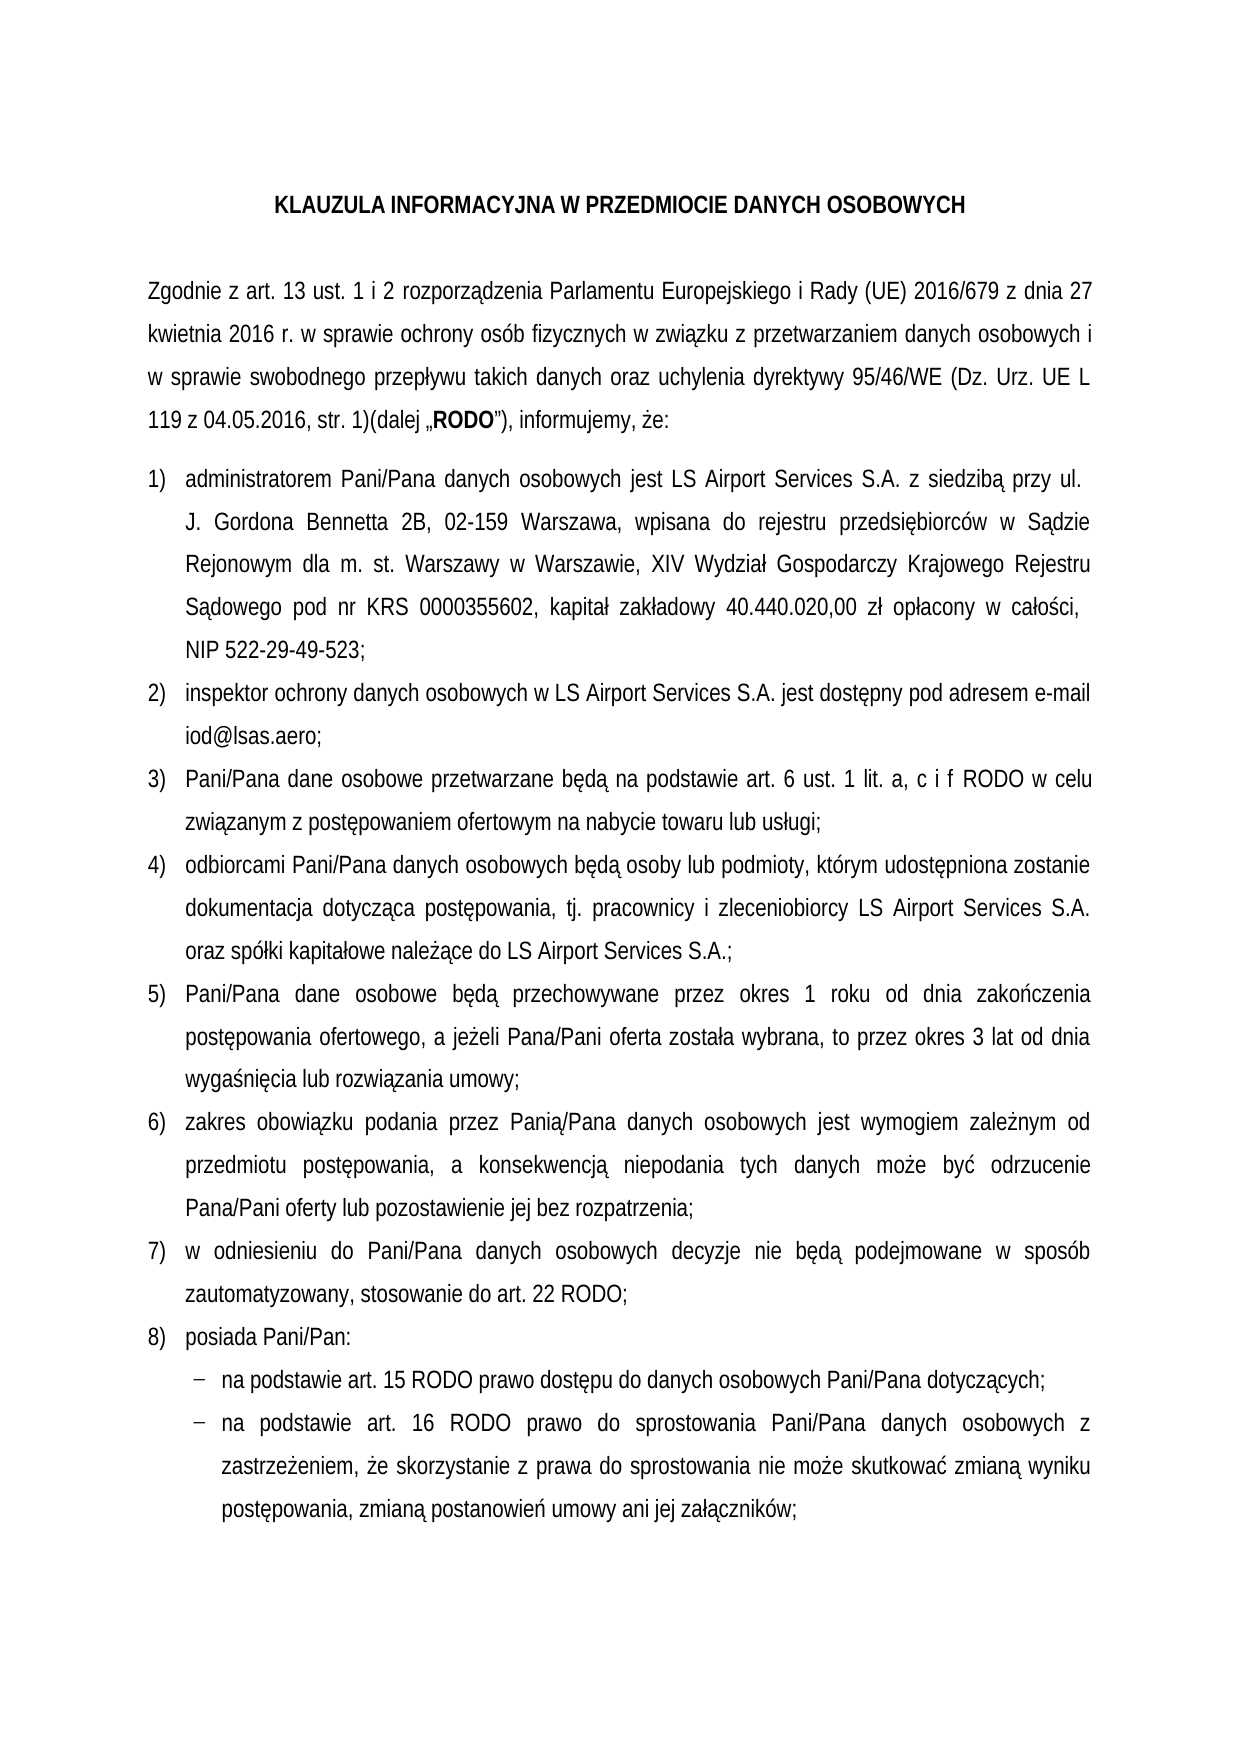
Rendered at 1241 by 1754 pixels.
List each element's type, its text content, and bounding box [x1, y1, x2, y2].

list na podstawie art. 16 RODO prawo do sprostowania Pani/Pana danych osobowych z zastrzeżeniem, że skorzystanie z prawa do sprostowania nie może skutkować zmianą wyniku postępowania, zmianą postanowień umowy ani jej załączników; [192, 1408, 1093, 1523]
text Zgodnie z art. 13 ust. 1 i 2 rozporządzenia Parlamentu Europejskiego i Rady (UE) 2016/679 z dnia 27 kwietnia 2016 r. w sprawie ochrony osób fizycznych w związku z przetwarzaniem danych osobowych i w sprawie swobodnego przepływu takich danych oraz uchylenia dyrektywy 95/46/WE (Dz. Urz. UE L 119 z 04.05.2016, str. 1)(dalej „RODO”), informujemy, że: [148, 276, 1093, 434]
list zakres obowiązku podania przez Panią/Pana danych osobowych jest wymogiem zależnym od przedmiotu postępowania, a konsekwencją niepodania tych danych może być odrzucenie Pana/Pani oferty lub pozostawienie jej bez rozpatrzenia; [148, 1107, 1093, 1222]
list odbiorcami Pani/Pana danych osobowych będą osoby lub podmioty, którym udostępniona zostanie dokumentacja dotycząca postępowania, tj. pracownicy i zleceniobiorcy LS Airport Services S.A. oraz spółki kapitałowe należące do LS Airport Services S.A.; [148, 850, 1093, 964]
text KLAUZULA INFORMACYJNA W PRZEDMIOCIE DANYCH OSOBOWYCH [148, 191, 1093, 219]
list Pani/Pana dane osobowe przetwarzane będą na podstawie art. 6 ust. 1 lit. a, c i f RODO w celu związanym z postępowaniem ofertowym na nabycie towaru lub usługi; [148, 764, 1093, 836]
list inspektor ochrony danych osobowych w LS Airport Services S.A. jest dostępny pod adresem e-mail iod@lsas.aero; [148, 678, 1093, 750]
list posiada Pani/Pan: [148, 1322, 1093, 1351]
list administratorem Pani/Pana danych osobowych jest LS Airport Services S.A. z siedzibą przy ul. J. Gordona Bennetta 2B, 02-159 Warszawa, wpisana do rejestru przedsiębiorców w Sądzie Rejonowym dla m. st. Warszawy w Warszawie, XIV Wydział Gospodarczy Krajowego Rejestru Sądowego pod nr KRS 0000355602, kapitał zakładowy 40.440.020,00 zł opłacony w całości, NIP 522-29-49-523; [148, 464, 1093, 664]
list na podstawie art. 15 RODO prawo dostępu do danych osobowych Pani/Pana dotyczących; [192, 1365, 1093, 1394]
list Pani/Pana dane osobowe będą przechowywane przez okres 1 roku od dnia zakończenia postępowania ofertowego, a jeżeli Pana/Pani oferta została wybrana, to przez okres 3 lat od dnia wygaśnięcia lub rozwiązania umowy; [148, 979, 1093, 1093]
list w odniesieniu do Pani/Pana danych osobowych decyzje nie będą podejmowane w sposób zautomatyzowany, stosowanie do art. 22 RODO; [148, 1236, 1093, 1308]
